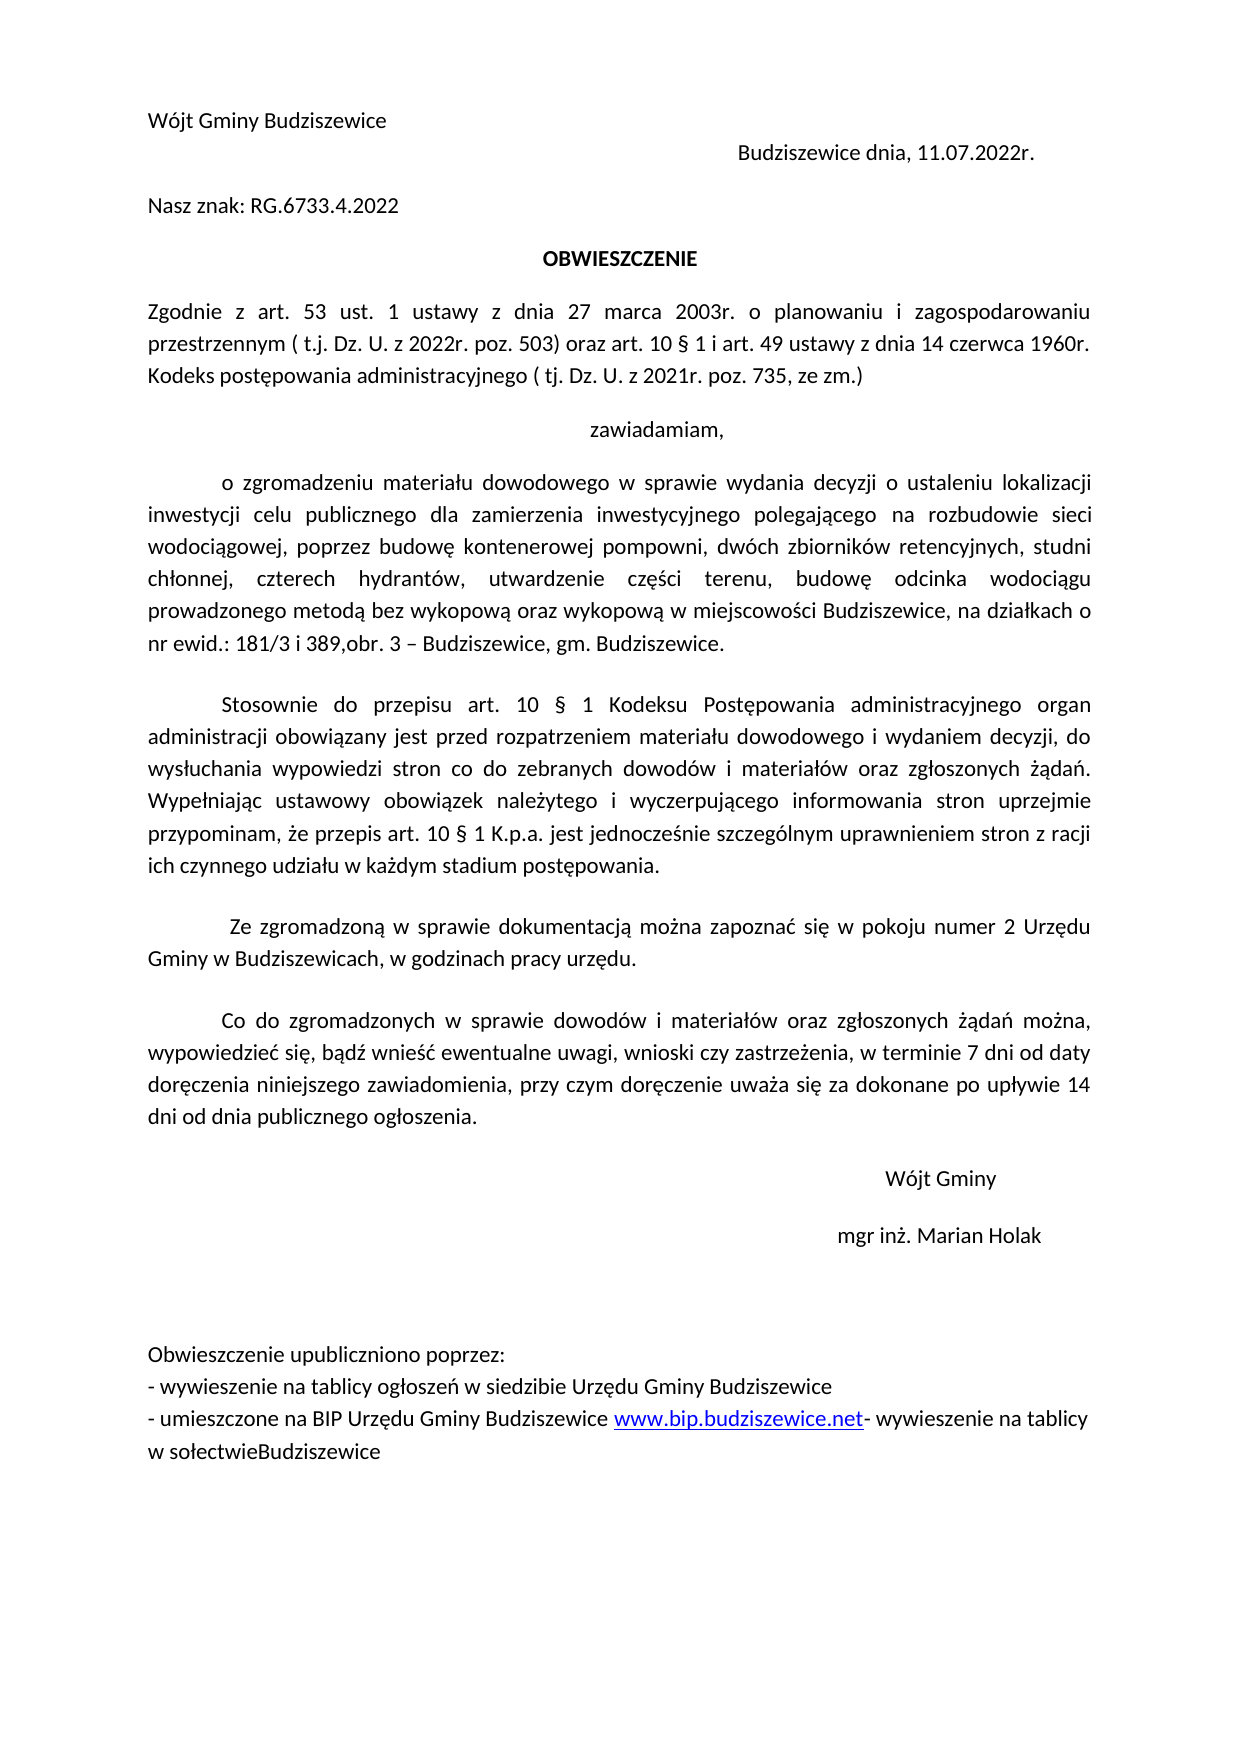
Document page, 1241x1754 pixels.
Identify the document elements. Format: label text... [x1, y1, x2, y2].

text OBWIESZCZENIE [148, 244, 1093, 272]
text Stosownie do przepisu art. 10 § 1 Kodeksu Postępowania administracyjnego organ administracji obowiązany jest przed rozpatrzeniem materiału dowodowego i wydaniem decyzji, do wysłuchania wypowiedzi stron co do zebranych dowodów i materiałów oraz zgłoszonych żądań. Wypełniając ustawowy obowiązek należytego i wyczerpującego informowania stron uprzejmie przypominam, że przepis art. 10 § 1 K.p.a. jest jednocześnie szczególnym uprawnieniem stron z racji ich czynnego udziału w każdym stadium postępowania. [148, 690, 1093, 879]
text Wójt Gminy [148, 1164, 1093, 1192]
text Ze zgromadzoną w sprawie dokumentacją można zapoznać się w pokoju numer 2 Urzędu Gminy w Budziszewicach, w godzinach pracy urzędu. [148, 912, 1093, 972]
text o zgromadzeniu materiału dowodowego w sprawie wydania decyzji o ustaleniu lokalizacji inwestycji celu publicznego dla zamierzenia inwestycyjnego polegającego na rozbudowie sieci wodociągowej, poprzez budowę kontenerowej pompowni, dwóch zbiorników retencyjnych, studni chłonnej, czterech hydrantów, utwardzenie części terenu, budowę odcinka wodociągu prowadzonego metodą bez wykopową oraz wykopową w miejscowości Budziszewice, na działkach o nr ewid.: 181/3 i 389,obr. 3 – Budziszewice, gm. Budziszewice. [148, 468, 1093, 657]
text Co do zgromadzonych w sprawie dowodów i materiałów oraz zgłoszonych żądań można, wypowiedzieć się, bądź wnieść ewentualne uwagi, wnioski czy zastrzeżenia, w terminie 7 dni od daty doręczenia niniejszego zawiadomienia, przy czym doręczenie uważa się za dokonane po upływie 14 dni od dnia publicznego ogłoszenia. [148, 1006, 1093, 1130]
text zawiadamiam, [148, 415, 1093, 443]
text Nasz znak: RG.6733.4.2022 [148, 191, 1093, 219]
text mgr inż. Marian Holak [148, 1221, 1093, 1249]
text Wójt Gminy Budziszewice Budziszewice dnia, 11.07.2022r. [148, 106, 1093, 166]
text Zgodnie z art. 53 ust. 1 ustawy z dnia 27 marca 2003r. o planowaniu i zagospodarowaniu przestrzennym ( t.j. Dz. U. z 2022r. poz. 503) oraz art. 10 § 1 i art. 49 ustawy z dnia 14 czerwca 1960r. Kodeks postępowania administracyjnego ( tj. Dz. U. z 2021r. poz. 735, ze zm.) [148, 297, 1093, 390]
text Obwieszczenie upubliczniono poprzez: - wywieszenie na tablicy ogłoszeń w siedzibie Urzędu Gminy Budziszewice - umieszczone na BIP Urzędu Gminy Budziszewice www.bip.budziszewice.net- wywieszenie na tablicy w sołectwieBudziszewice [148, 1340, 1093, 1465]
